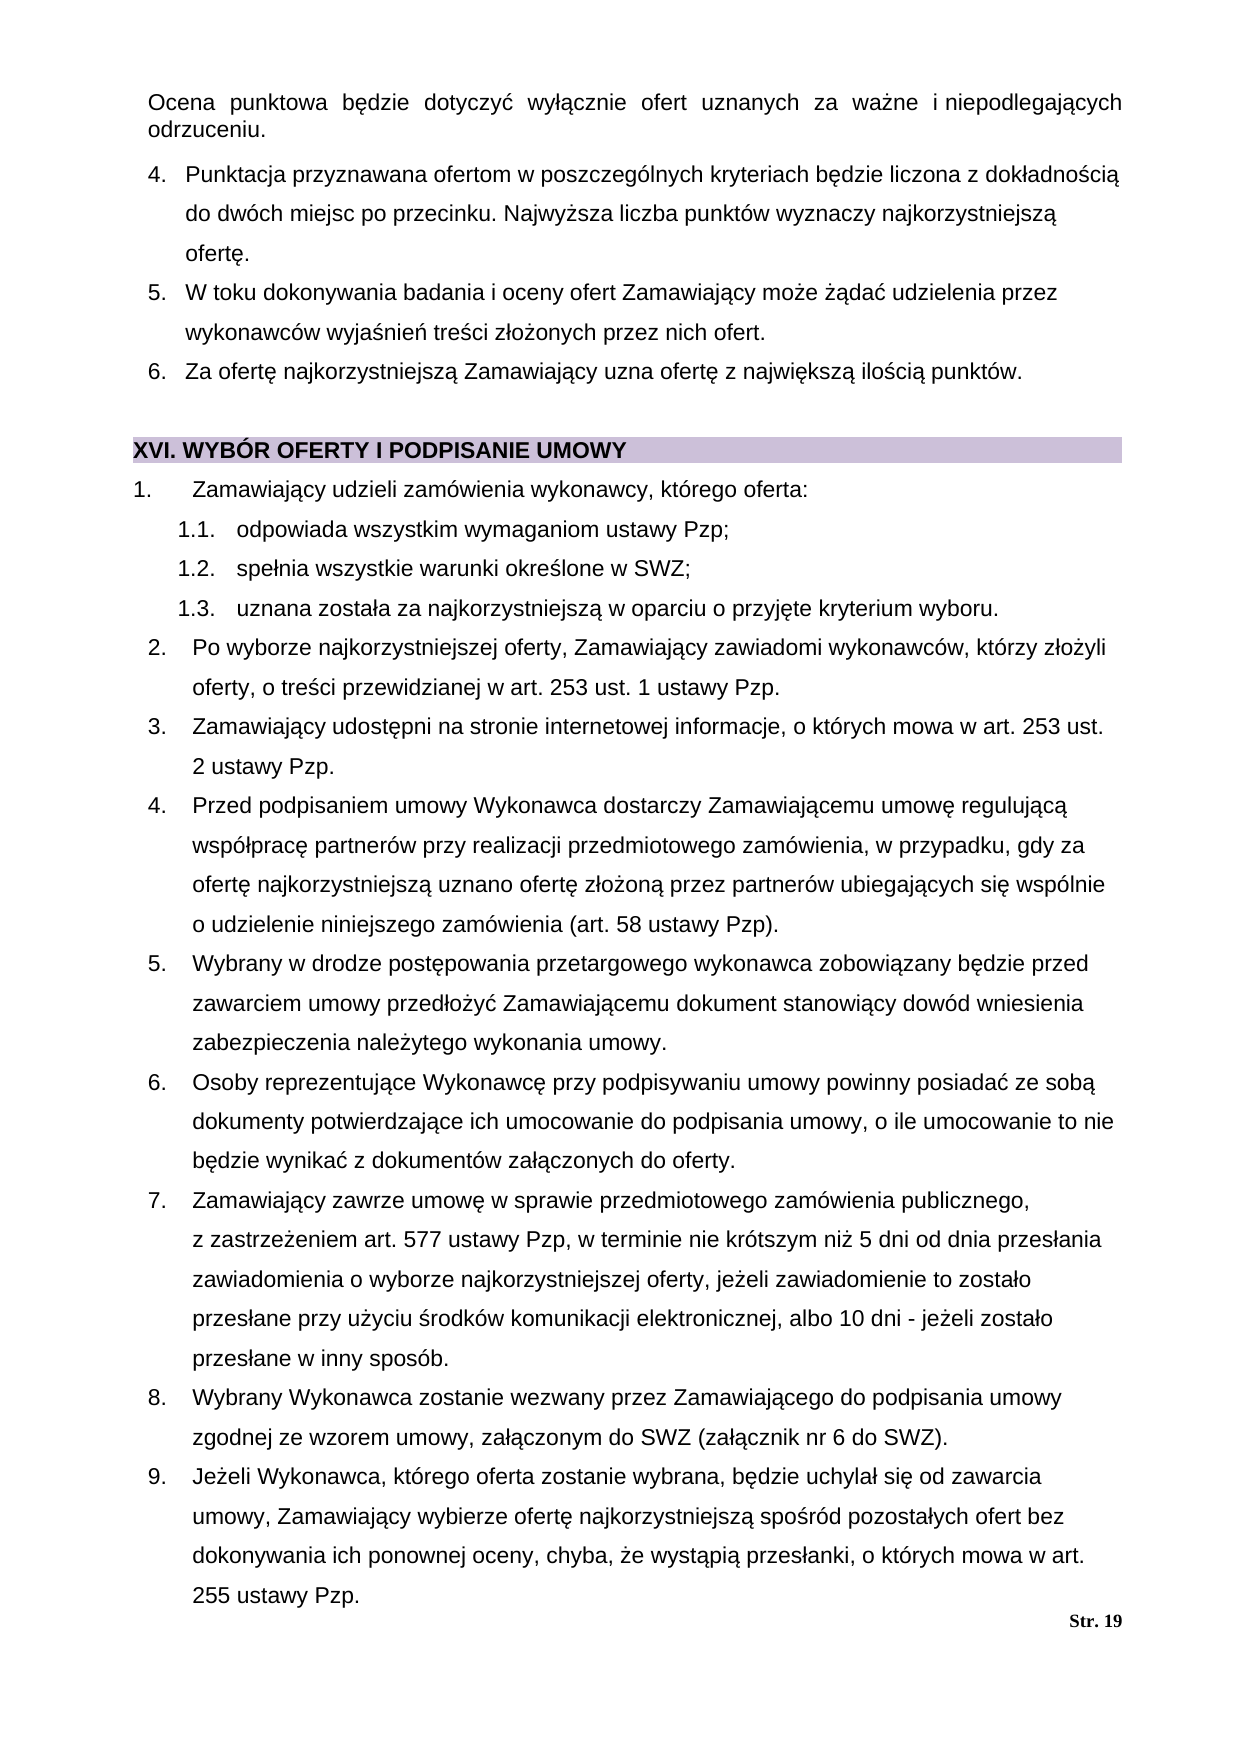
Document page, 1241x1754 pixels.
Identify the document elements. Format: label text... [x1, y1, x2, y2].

list Przed podpisaniem umowy Wykonawca dostarczy Zamawiającemu umowę regulującą współpracę partnerów przy realizacji przedmiotowego zamówienia, w przypadku, gdy za ofertę najkorzystniejszą uznano ofertę złożoną przez partnerów ubiegających się wspólnie o udzielenie niniejszego zamówienia (art. 58 ustawy Pzp). [148, 792, 1122, 937]
list uznana została za najkorzystniejszą w oparciu o przyjęte kryterium wyboru. [177, 595, 1122, 621]
list W toku dokonywania badania i oceny ofert Zamawiający może żądać udzielenia przez wykonawców wyjaśnień treści złożonych przez nich ofert. [148, 279, 1122, 345]
list Wybrany w drodze postępowania przetargowego wykonawca zobowiązany będzie przed zawarciem umowy przedłożyć Zamawiającemu dokument stanowiący dowód wniesienia zabezpieczenia należytego wykonania umowy. [148, 950, 1122, 1055]
list Po wyborze najkorzystniejszej oferty, Zamawiający zawiadomi wykonawców, którzy złożyli oferty, o treści przewidzianej w art. 253 ust. 1 ustawy Pzp. [148, 634, 1122, 700]
list Zamawiający zawrze umowę w sprawie przedmiotowego zamówienia publicznego, z zastrzeżeniem art. 577 ustawy Pzp, w terminie nie krótszym niż 5 dni od dnia przesłania zawiadomienia o wyborze najkorzystniejszej oferty, jeżeli zawiadomienie to zostało przesłane przy użyciu środków komunikacji elektronicznej, albo 10 dni - jeżeli zostało przesłane w inny sposób. [148, 1187, 1122, 1371]
text Ocena punktowa będzie dotyczyć wyłącznie ofert uznanych za ważne i niepodlegających odrzuceniu. [148, 89, 1122, 143]
list Zamawiający udzieli zamówienia wykonawcy, którego oferta: [133, 476, 1122, 503]
list Jeżeli Wykonawca, którego oferta zostanie wybrana, będzie uchylał się od zawarcia umowy, Zamawiający wybierze ofertę najkorzystniejszą spośród pozostałych ofert bez dokonywania ich ponownej oceny, chyba, że wystąpią przesłanki, o których mowa w art. 255 ustawy Pzp. [148, 1463, 1122, 1608]
text XVI. WYBÓR OFERTY I PODPISANIE UMOWY [133, 437, 1122, 463]
list Punktacja przyznawana ofertom w poszczególnych kryteriach będzie liczona z dokładnością do dwóch miejsc po przecinku. Najwyższa liczba punktów wyznaczy najkorzystniejszą ofertę. [148, 161, 1122, 266]
list odpowiada wszystkim wymaganiom ustawy Pzp; [177, 516, 1122, 542]
list spełnia wszystkie warunki określone w SWZ; [177, 555, 1122, 582]
list Osoby reprezentujące Wykonawcę przy podpisywaniu umowy powinny posiadać ze sobą dokumenty potwierdzające ich umocowanie do podpisania umowy, o ile umocowanie to nie będzie wynikać z dokumentów załączonych do oferty. [148, 1068, 1122, 1174]
list Zamawiający udostępni na stronie internetowej informacje, o których mowa w art. 253 ust. 2 ustawy Pzp. [148, 713, 1122, 779]
list Wybrany Wykonawca zostanie wezwany przez Zamawiającego do podpisania umowy zgodnej ze wzorem umowy, załączonym do SWZ (załącznik nr 6 do SWZ). [148, 1384, 1122, 1450]
list Za ofertę najkorzystniejszą Zamawiający uzna ofertę z największą ilością punktów. [148, 358, 1122, 384]
